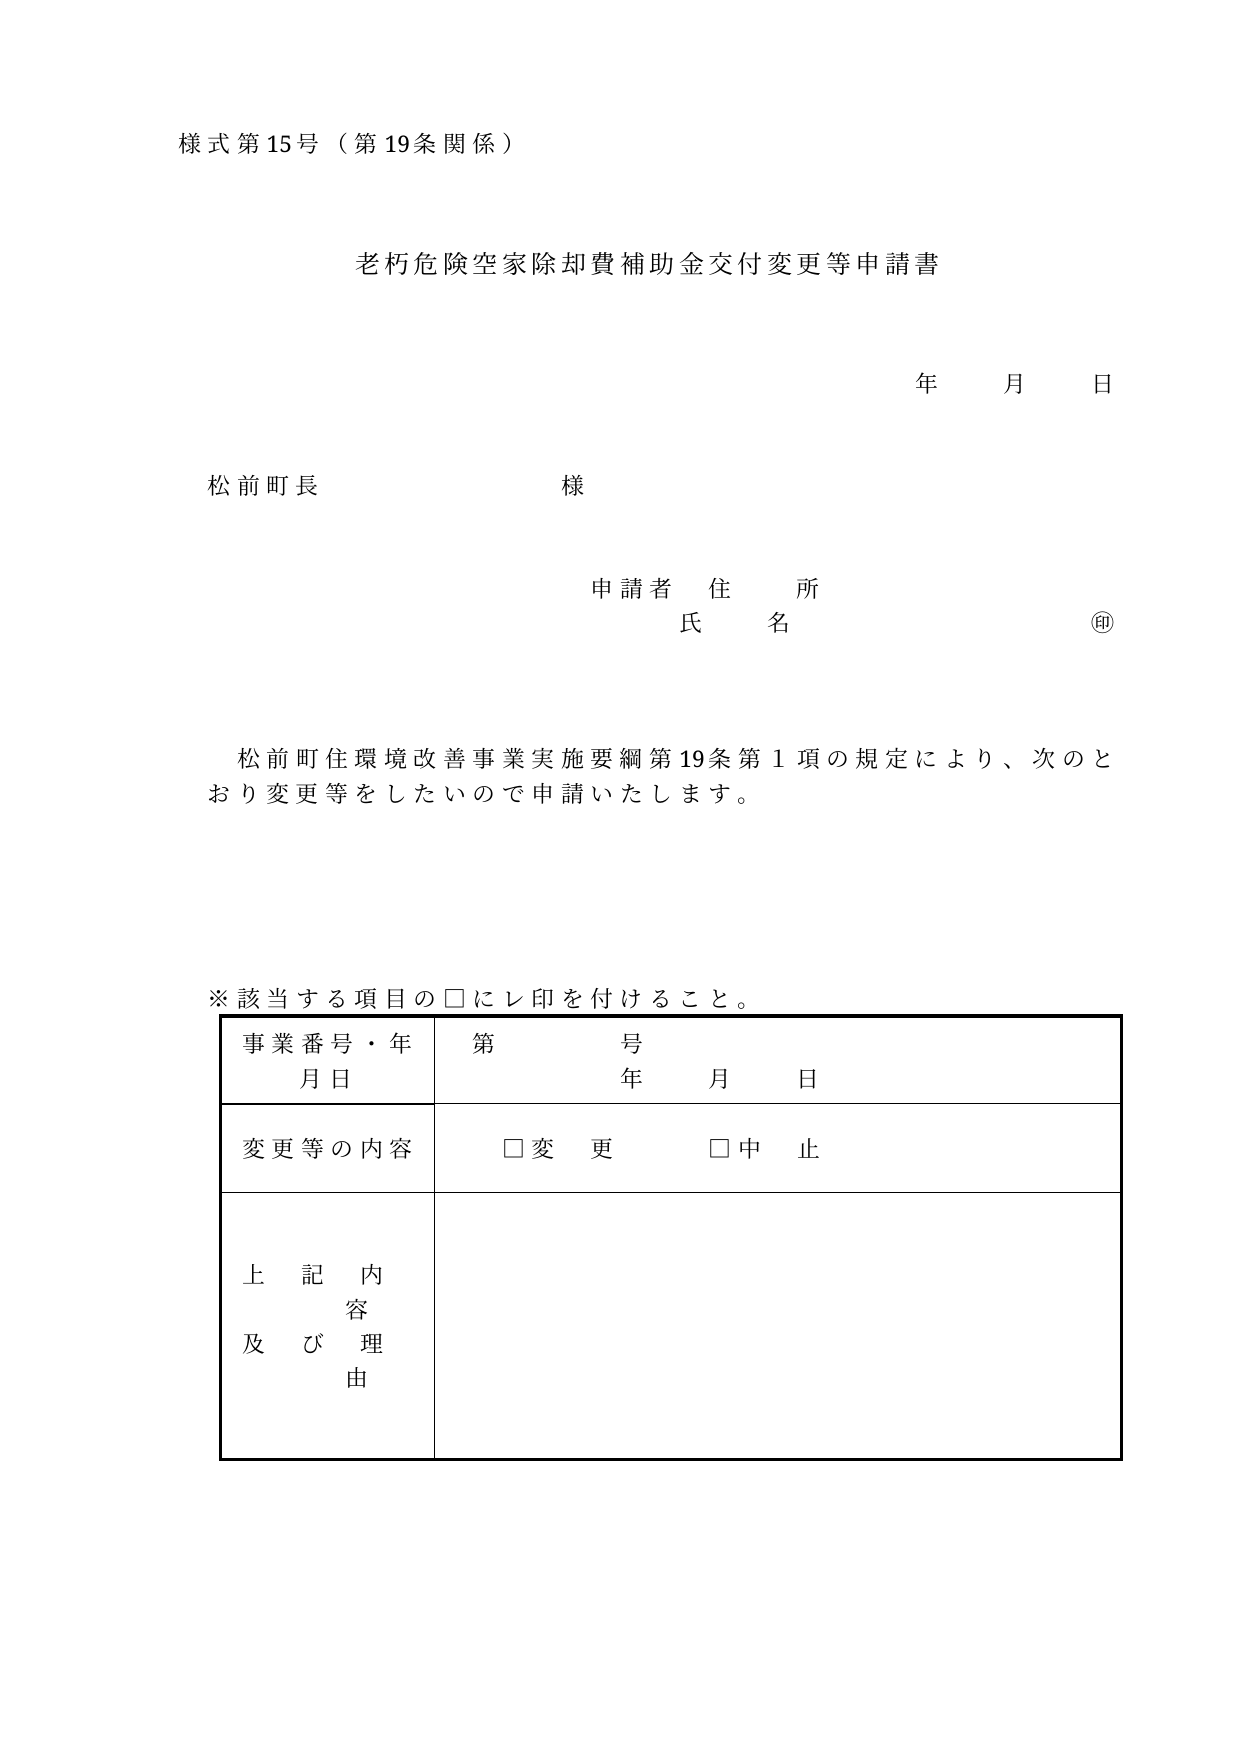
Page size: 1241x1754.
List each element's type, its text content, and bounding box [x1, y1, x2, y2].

table_header 事業番号・年月日 [222, 1018, 434, 1103]
table_header 第 号 年 月 日 [435, 1018, 1120, 1103]
table_cell □変 更 □中 止 [435, 1104, 1120, 1192]
text 氏 名 ㊞ [178, 604, 1121, 638]
text ※該当する項目の□にレ印を付けること。 [178, 980, 1121, 1014]
text 松前町長 様 [207, 468, 1121, 502]
text 様式第15号（第19条関係） [178, 126, 1121, 160]
text 申請者 住 所 [178, 570, 1121, 604]
text 年 月 日 [178, 365, 1121, 399]
table_cell 変更等の内容 [222, 1105, 434, 1192]
table_cell [435, 1193, 1120, 1457]
text 老朽危険空家除却費補助金交付変更等申請書 [178, 228, 1121, 297]
text 松前町住環境改善事業実施要綱第19条第１項の規定により、次のとおり変更等をしたいので申請いたします。 [207, 741, 1121, 809]
table_cell 上記内容 及び理由 [222, 1193, 434, 1457]
